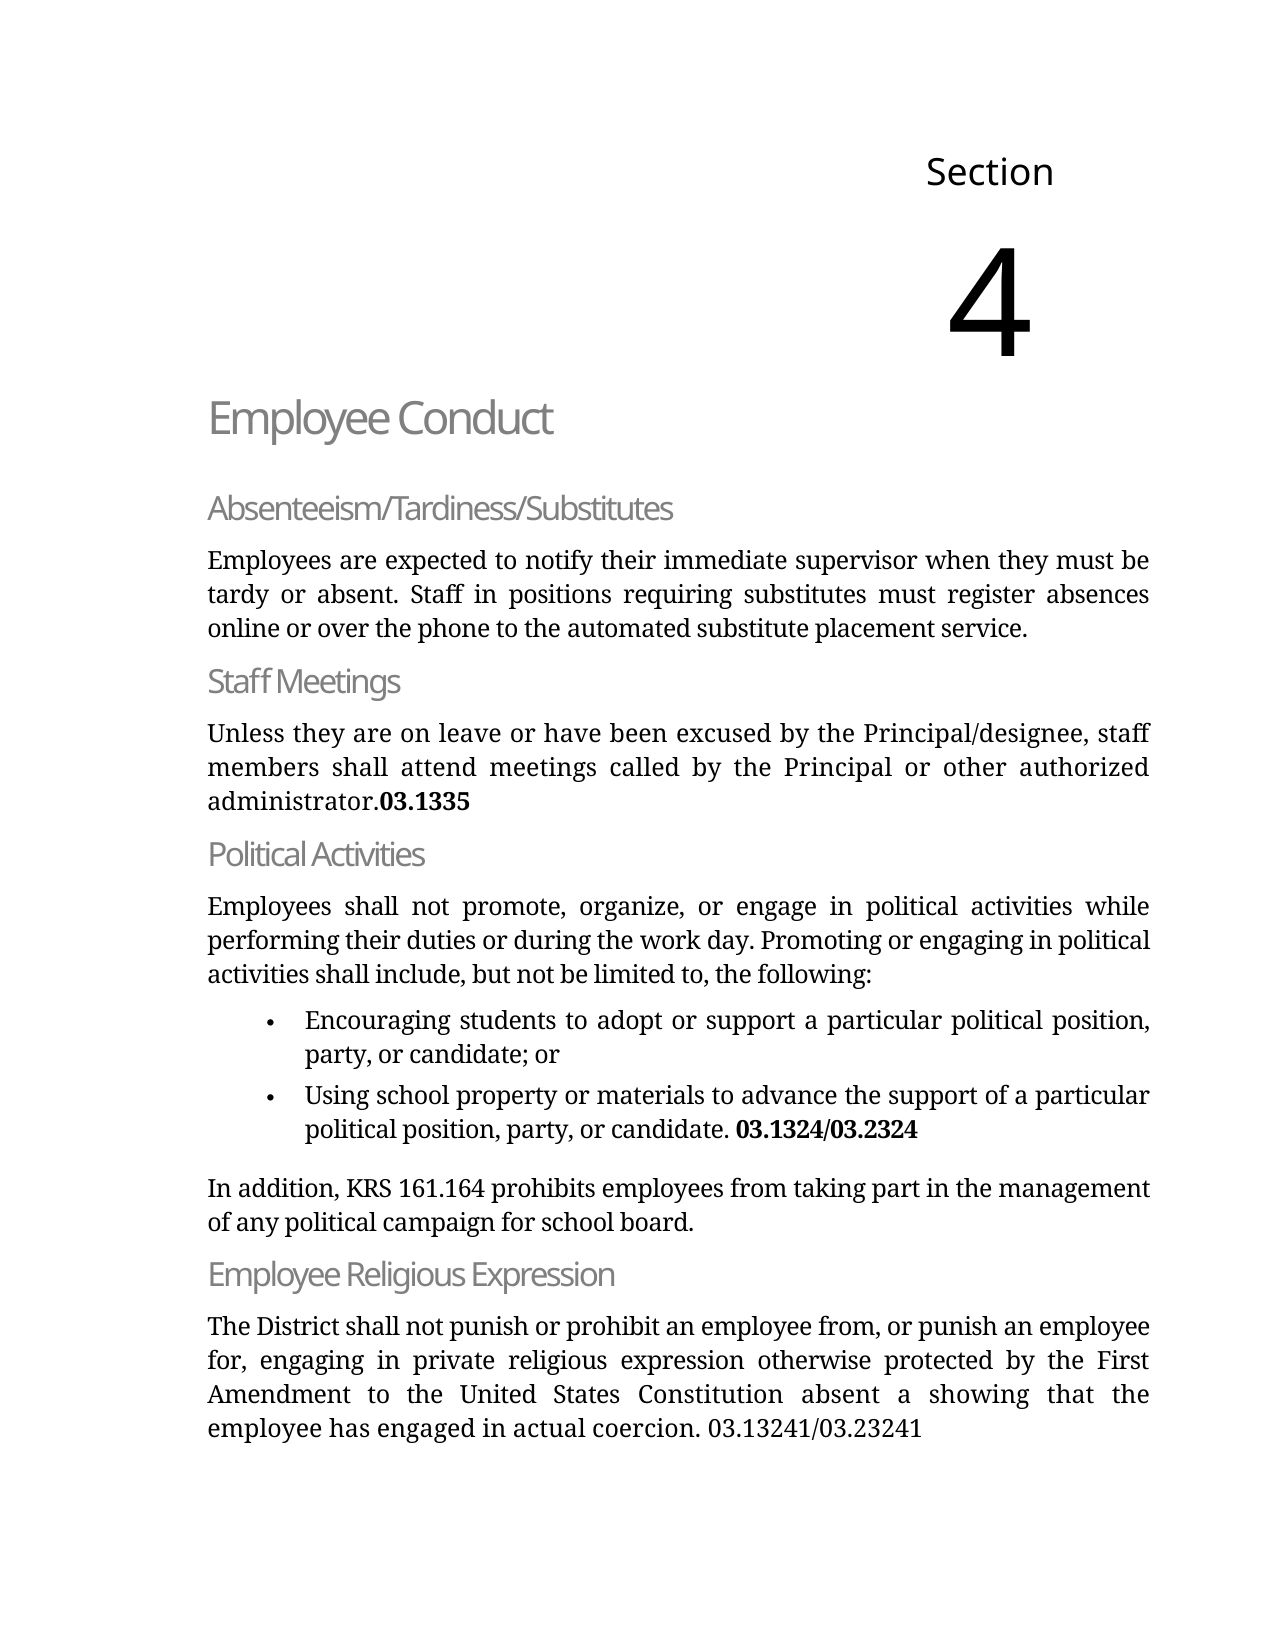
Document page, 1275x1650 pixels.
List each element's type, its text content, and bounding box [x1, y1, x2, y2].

text Employees shall not promote, organize, or engage in political activities while performing their duties or during the work day. Promoting or engaging in political activities shall include, but not be limited to, the following: [207, 888, 1151, 990]
text Unless they are on leave or have been excused by the Principal/designee, staff members shall attend meetings called by the Principal or other authorized administrator.03.1335 [207, 716, 1151, 818]
subtitle Political Activities [207, 830, 1151, 876]
list Using school property or materials to advance the support of a particular political position, party, or candidate. 03.1324/03.2324 [267, 1077, 1151, 1145]
list Encouraging students to adopt or support a particular political position, party, or candidate; or [267, 1003, 1151, 1071]
subtitle Staff Meetings [207, 658, 1151, 703]
text Employees are expected to notify their immediate supervisor when they must be tardy or absent. Staff in positions requiring substitutes must register absences online or over the phone to the automated substitute placement service. [207, 543, 1151, 645]
subtitle Employee Religious Expression [207, 1251, 1151, 1296]
text In addition, KRS 161.164 prohibits employees from taking part in the management of any political campaign for school board. [207, 1170, 1151, 1238]
title Employee Conduct [207, 385, 926, 448]
subtitle Absenteeism/Tardiness/Substitutes [207, 485, 1151, 531]
text The District shall not punish or prohibit an employee from, or punish an employee for, engaging in private religious expression otherwise protected by the First Amendment to the United States Constitution absent a showing that the employee has engaged in actual coercion. 03.13241/03.23241 [207, 1309, 1151, 1445]
